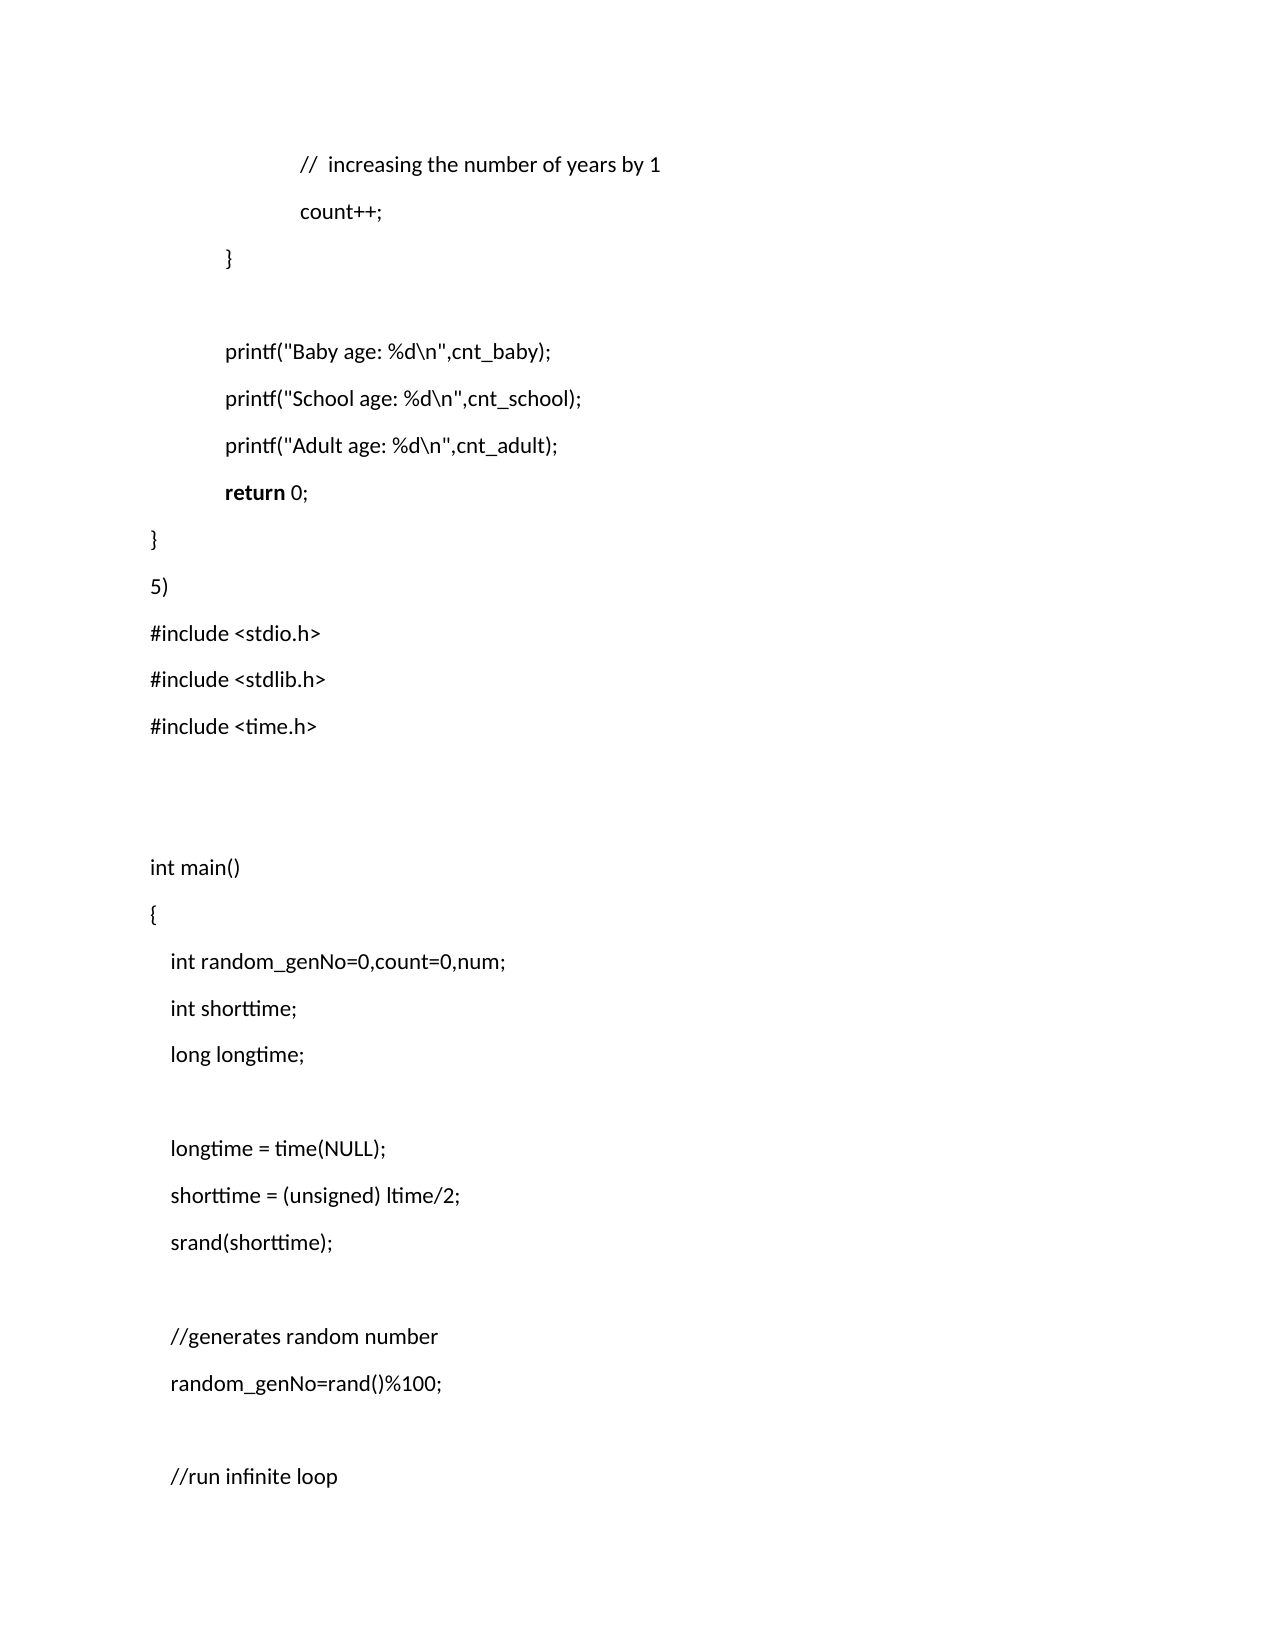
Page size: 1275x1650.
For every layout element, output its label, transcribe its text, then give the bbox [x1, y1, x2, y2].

text #include <time.h> [150, 712, 1125, 741]
text shorttime = (unsigned) ltime/2; [150, 1181, 1125, 1209]
text 5) [150, 572, 1125, 600]
text } [150, 525, 1125, 553]
text srand(shorttime); [150, 1228, 1125, 1256]
text count++; [150, 197, 1125, 225]
text { [150, 900, 1125, 928]
text //generates random number [150, 1322, 1125, 1350]
text //run infinite loop [150, 1462, 1125, 1491]
text int main() [150, 853, 1125, 881]
text int shorttime; [150, 994, 1125, 1022]
text long longtime; [150, 1041, 1125, 1069]
text } [150, 244, 1125, 272]
text longtime = time(NULL); [150, 1134, 1125, 1162]
text int random_genNo=0,count=0,num; [150, 947, 1125, 975]
text printf("Adult age: %d\n",cnt_adult); [150, 431, 1125, 459]
text random_genNo=rand()%100; [150, 1369, 1125, 1397]
text #include <stdio.h> [150, 619, 1125, 647]
text printf("School age: %d\n",cnt_school); [150, 384, 1125, 412]
text printf("Baby age: %d\n",cnt_baby); [150, 337, 1125, 366]
text #include <stdlib.h> [150, 666, 1125, 694]
text return 0; [150, 478, 1125, 506]
text // increasing the number of years by 1 [150, 150, 1125, 178]
